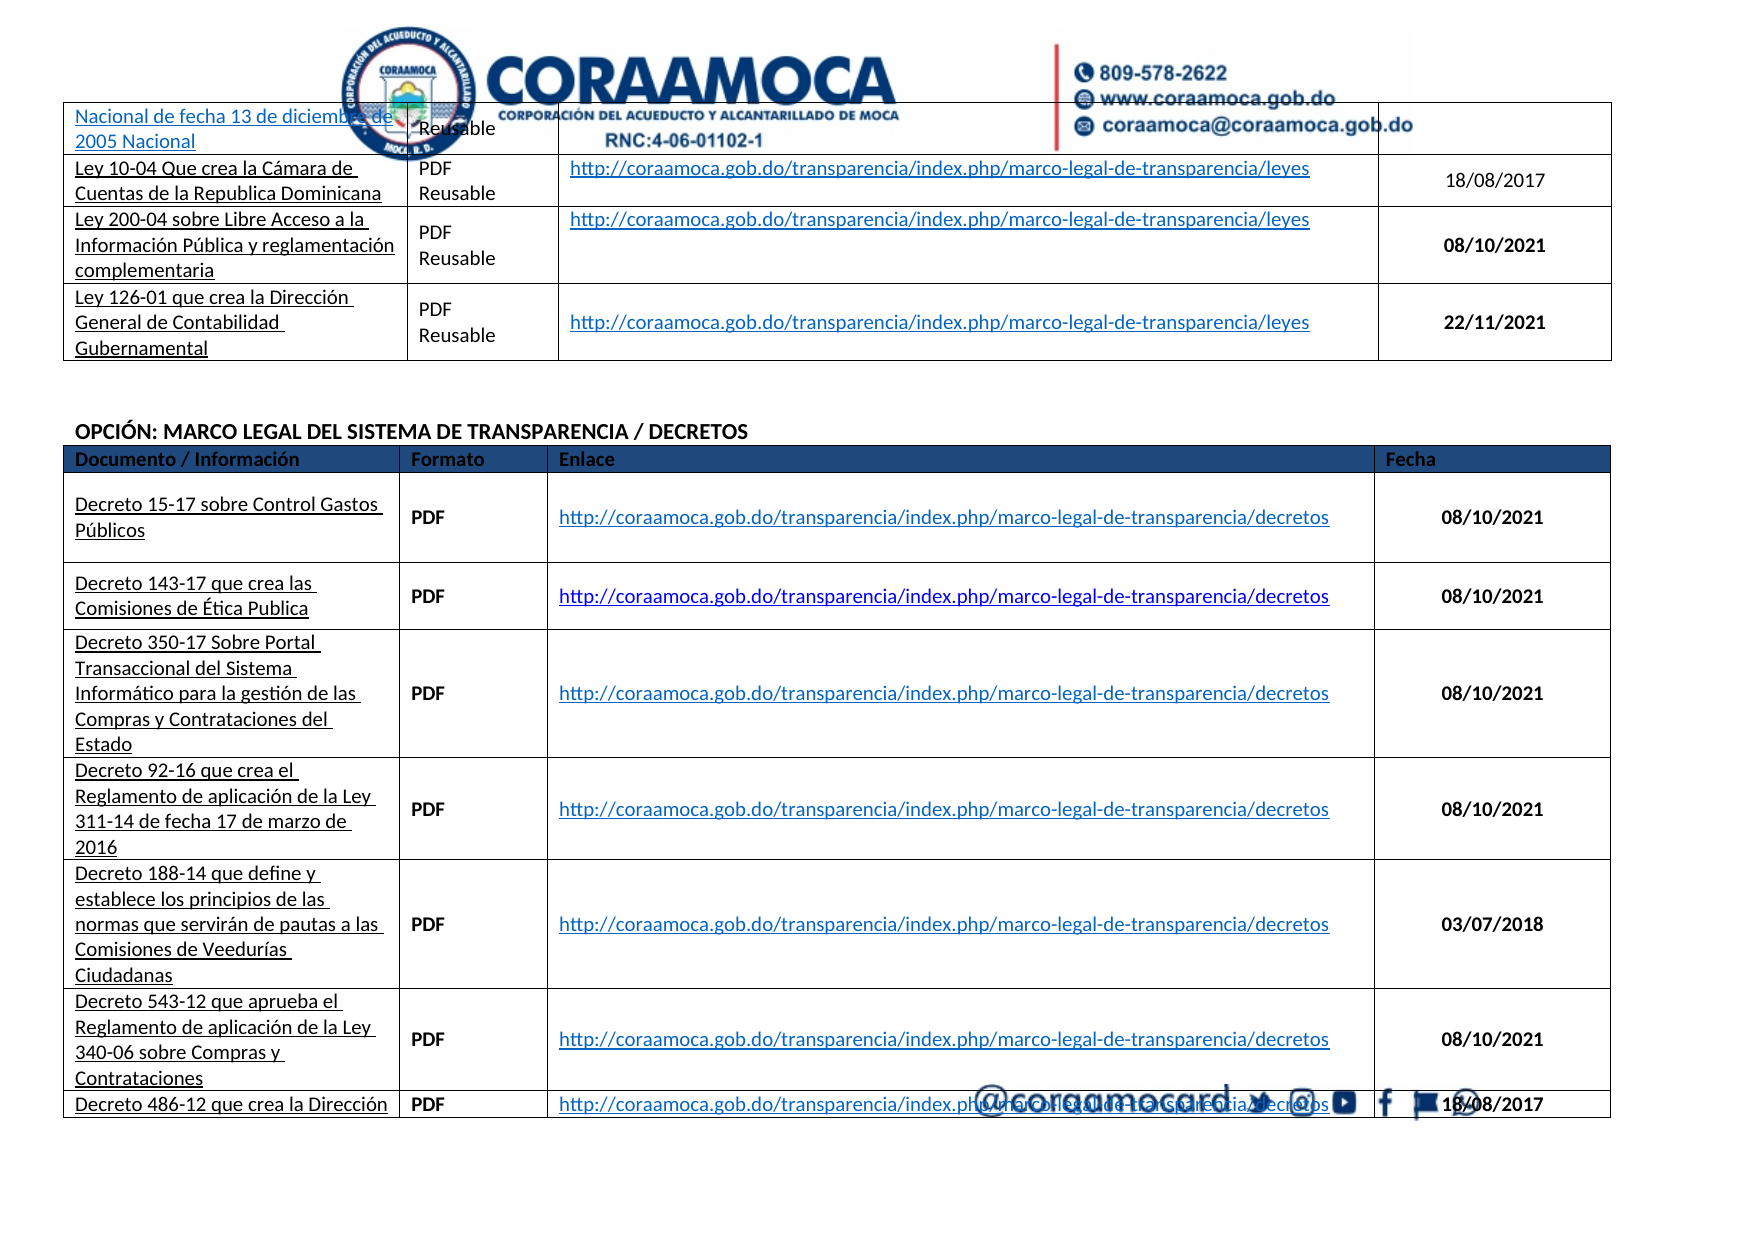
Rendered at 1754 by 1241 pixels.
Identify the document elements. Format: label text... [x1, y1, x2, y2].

table_cell http://coraamoca.gob.do/transparencia/index.php/marco-legal-de-transparencia/decretos [548, 630, 1374, 757]
table_cell 08/10/2021 [1379, 207, 1611, 283]
table_cell PDF [400, 860, 547, 987]
table_cell http://coraamoca.gob.do/transparencia/index.php/marco-legal-de-transparencia/leyes [559, 103, 1378, 154]
table_cell Decreto 350-17 Sobre Portal Transaccional del Sistema Informático para la gestión de las Compras y Contrataciones del Estado [64, 630, 399, 757]
table_cell 08/10/2021 [1375, 758, 1610, 859]
table_cell 22/11/2021 [1379, 284, 1611, 360]
table_cell PDF Reusable [408, 284, 558, 360]
table_cell PDF [400, 989, 547, 1090]
table_cell Ley 200-04 sobre Libre Acceso a la Información Pública y reglamentación complementaria [64, 207, 407, 283]
table_cell 08/10/2021 [1375, 989, 1610, 1090]
table_cell PDF [400, 630, 547, 757]
table_cell Decreto 543-12 que aprueba el Reglamento de aplicación de la Ley 340-06 sobre Compras y Contrataciones [64, 989, 399, 1090]
table_cell Ley 10-04 Que crea la Cámara de Cuentas de la Republica Dominicana [64, 155, 407, 206]
table_cell http://coraamoca.gob.do/transparencia/index.php/marco-legal-de-transparencia/decretos [548, 1091, 1374, 1117]
table_cell Decreto 92-16 que crea el Reglamento de aplicación de la Ley 311-14 de fecha 17 de marzo de 2016 [64, 758, 399, 859]
table_cell Ley 126-01 que crea la Dirección General de Contabilidad Gubernamental [64, 284, 407, 360]
table_cell 18/08/2017 [1379, 155, 1611, 206]
table_cell http://coraamoca.gob.do/transparencia/index.php/marco-legal-de-transparencia/decretos [548, 563, 1374, 628]
table_cell http://coraamoca.gob.do/transparencia/index.php/marco-legal-de-transparencia/decretos [548, 473, 1374, 562]
table_cell PDF Reusable [408, 207, 558, 283]
table_cell PDF Reusable [408, 155, 558, 206]
table_cell Decreto 143-17 que crea las Comisiones de Ética Publica [64, 563, 399, 628]
table_cell Ley 567-05 Que regula la Tesoreria Nacional de fecha 13 de diciembre de 2005 Nacional [64, 103, 407, 154]
table_cell PDF [400, 473, 547, 562]
table_cell Decreto 188-14 que define y establece los principios de las normas que servirán de pautas a las Comisiones de Veedurías Ciudadanas [64, 860, 399, 987]
table_header Documento / Información [64, 446, 399, 472]
table_cell 08/10/2021 [1375, 473, 1610, 562]
picture [341, 26, 1413, 102]
table_cell 03/07/2018 [1375, 860, 1610, 987]
table_cell http://coraamoca.gob.do/transparencia/index.php/marco-legal-de-transparencia/leyes [559, 207, 1378, 283]
table_cell http://coraamoca.gob.do/transparencia/index.php/marco-legal-de-transparencia/decretos [548, 989, 1374, 1090]
table_cell 08/10/2021 [1375, 630, 1610, 757]
table_cell http://coraamoca.gob.do/transparencia/index.php/marco-legal-de-transparencia/decretos [548, 860, 1374, 987]
table_cell http://coraamoca.gob.do/transparencia/index.php/marco-legal-de-transparencia/leyes [559, 284, 1378, 360]
text OPCIÓN: MARCO LEGAL DEL SISTEMA DE TRANSPARENCIA / DECRETOS [75, 417, 1679, 445]
table_cell 08/10/2021 [1375, 563, 1610, 628]
table_cell http://coraamoca.gob.do/transparencia/index.php/marco-legal-de-transparencia/leyes [559, 155, 1378, 206]
table_header Enlace [548, 446, 1374, 472]
table_cell 18/08/2017 [1375, 1091, 1610, 1117]
table_cell http://coraamoca.gob.do/transparencia/index.php/marco-legal-de-transparencia/decretos [548, 758, 1374, 859]
table_cell Decreto 15-17 sobre Control Gastos Públicos [64, 473, 399, 562]
table_cell Decreto 486-12 que crea la Dirección General de Ética e Integridad Gubernamental [64, 1091, 399, 1117]
table_cell PDF [400, 1091, 547, 1117]
table_cell 18/08/2017 [1379, 103, 1611, 154]
table_header Formato [400, 446, 547, 472]
table_header Fecha [1375, 446, 1610, 472]
table_cell PDF Reusable [408, 103, 558, 154]
table_cell PDF [400, 563, 547, 628]
table_cell PDF [400, 758, 547, 859]
